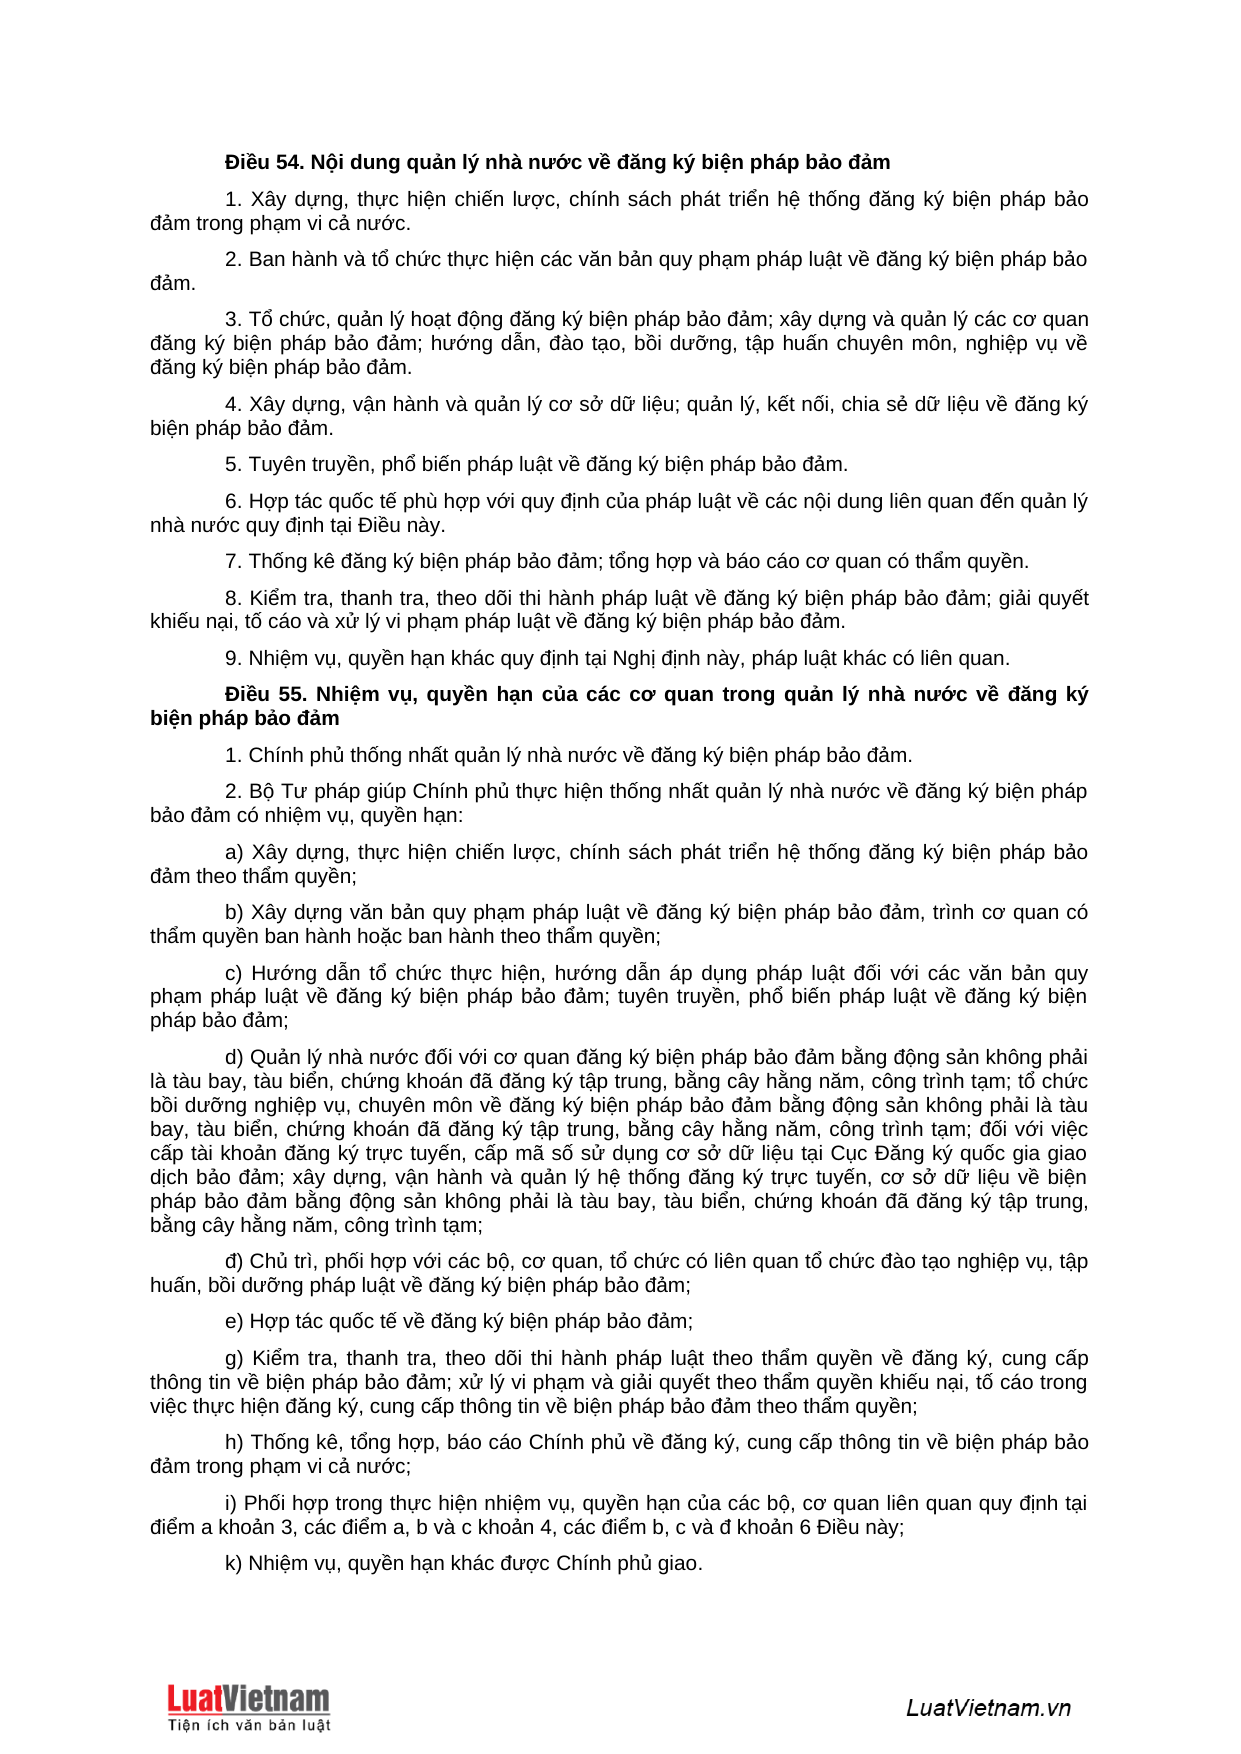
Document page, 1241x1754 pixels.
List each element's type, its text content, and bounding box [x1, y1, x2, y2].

text 9. Nhiệm vụ, quyền hạn khác quy định tại Nghị định này, pháp luật khác có liên quan. [150, 646, 1090, 670]
text i) Phối hợp trong thực hiện nhiệm vụ, quyền hạn của các bộ, cơ quan liên quan quy định tại điểm a khoản 3, các điểm a, b và c khoản 4, các điểm b, c và đ khoản 6 Điều này; [150, 1491, 1090, 1538]
text 3. Tổ chức, quản lý hoạt động đăng ký biện pháp bảo đảm; xây dựng và quản lý các cơ quan đăng ký biện pháp bảo đảm; hướng dẫn, đào tạo, bồi dưỡng, tập huấn chuyên môn, nghiệp vụ về đăng ký biện pháp bảo đảm. [150, 307, 1090, 379]
text d) Quản lý nhà nước đối với cơ quan đăng ký biện pháp bảo đảm bằng động sản không phải là tàu bay, tàu biển, chứng khoán đã đăng ký tập trung, bằng cây hằng năm, công trình tạm; tổ chức bồi dưỡng nghiệp vụ, chuyên môn về đăng ký biện pháp bảo đảm bằng động sản không phải là tàu bay, tàu biển, chứng khoán đã đăng ký tập trung, bằng cây hằng năm, công trình tạm; đối với việc cấp tài khoản đăng ký trực tuyến, cấp mã số sử dụng cơ sở dữ liệu tại Cục Đăng ký quốc gia giao dịch bảo đảm; xây dựng, vận hành và quản lý hệ thống đăng ký trực tuyến, cơ sở dữ liệu về biện pháp bảo đảm bằng động sản không phải là tàu bay, tàu biển, chứng khoán đã đăng ký tập trung, bằng cây hằng năm, công trình tạm; [150, 1045, 1090, 1236]
text 1. Chính phủ thống nhất quản lý nhà nước về đăng ký biện pháp bảo đảm. [150, 743, 1090, 767]
text 2. Bộ Tư pháp giúp Chính phủ thực hiện thống nhất quản lý nhà nước về đăng ký biện pháp bảo đảm có nhiệm vụ, quyền hạn: [150, 779, 1090, 827]
text k) Nhiệm vụ, quyền hạn khác được Chính phủ giao. [150, 1551, 1090, 1575]
text h) Thống kê, tổng hợp, báo cáo Chính phủ về đăng ký, cung cấp thông tin về biện pháp bảo đảm trong phạm vi cả nước; [150, 1430, 1090, 1478]
text b) Xây dựng văn bản quy phạm pháp luật về đăng ký biện pháp bảo đảm, trình cơ quan có thẩm quyền ban hành hoặc ban hành theo thẩm quyền; [150, 900, 1090, 948]
text Điều 55. Nhiệm vụ, quyền hạn của các cơ quan trong quản lý nhà nước về đăng ký biện pháp bảo đảm [150, 682, 1090, 730]
text Điều 54. Nội dung quản lý nhà nước về đăng ký biện pháp bảo đảm [150, 150, 1090, 174]
text đ) Chủ trì, phối hợp với các bộ, cơ quan, tổ chức có liên quan tổ chức đào tạo nghiệp vụ, tập huấn, bồi dưỡng pháp luật về đăng ký biện pháp bảo đảm; [150, 1249, 1090, 1297]
text 4. Xây dựng, vận hành và quản lý cơ sở dữ liệu; quản lý, kết nối, chia sẻ dữ liệu về đăng ký biện pháp bảo đảm. [150, 392, 1090, 439]
text 2. Ban hành và tổ chức thực hiện các văn bản quy phạm pháp luật về đăng ký biện pháp bảo đảm. [150, 247, 1090, 295]
text 8. Kiểm tra, thanh tra, theo dõi thi hành pháp luật về đăng ký biện pháp bảo đảm; giải quyết khiếu nại, tố cáo và xử lý vi phạm pháp luật về đăng ký biện pháp bảo đảm. [150, 585, 1090, 633]
text 6. Hợp tác quốc tế phù hợp với quy định của pháp luật về các nội dung liên quan đến quản lý nhà nước quy định tại Điều này. [150, 488, 1090, 536]
text 7. Thống kê đăng ký biện pháp bảo đảm; tổng hợp và báo cáo cơ quan có thẩm quyền. [150, 549, 1090, 573]
text 1. Xây dựng, thực hiện chiến lược, chính sách phát triển hệ thống đăng ký biện pháp bảo đảm trong phạm vi cả nước. [150, 186, 1090, 234]
text g) Kiểm tra, thanh tra, theo dõi thi hành pháp luật theo thẩm quyền về đăng ký, cung cấp thông tin về biện pháp bảo đảm; xử lý vi phạm và giải quyết theo thẩm quyền khiếu nại, tố cáo trong việc thực hiện đăng ký, cung cấp thông tin về biện pháp bảo đảm theo thẩm quyền; [150, 1346, 1090, 1418]
text a) Xây dựng, thực hiện chiến lược, chính sách phát triển hệ thống đăng ký biện pháp bảo đảm theo thẩm quyền; [150, 839, 1090, 887]
picture [151, 1662, 1089, 1754]
text e) Hợp tác quốc tế về đăng ký biện pháp bảo đảm; [150, 1309, 1090, 1333]
text c) Hướng dẫn tổ chức thực hiện, hướng dẫn áp dụng pháp luật đối với các văn bản quy phạm pháp luật về đăng ký biện pháp bảo đảm; tuyên truyền, phổ biến pháp luật về đăng ký biện pháp bảo đảm; [150, 960, 1090, 1032]
text 5. Tuyên truyền, phổ biến pháp luật về đăng ký biện pháp bảo đảm. [150, 452, 1090, 476]
